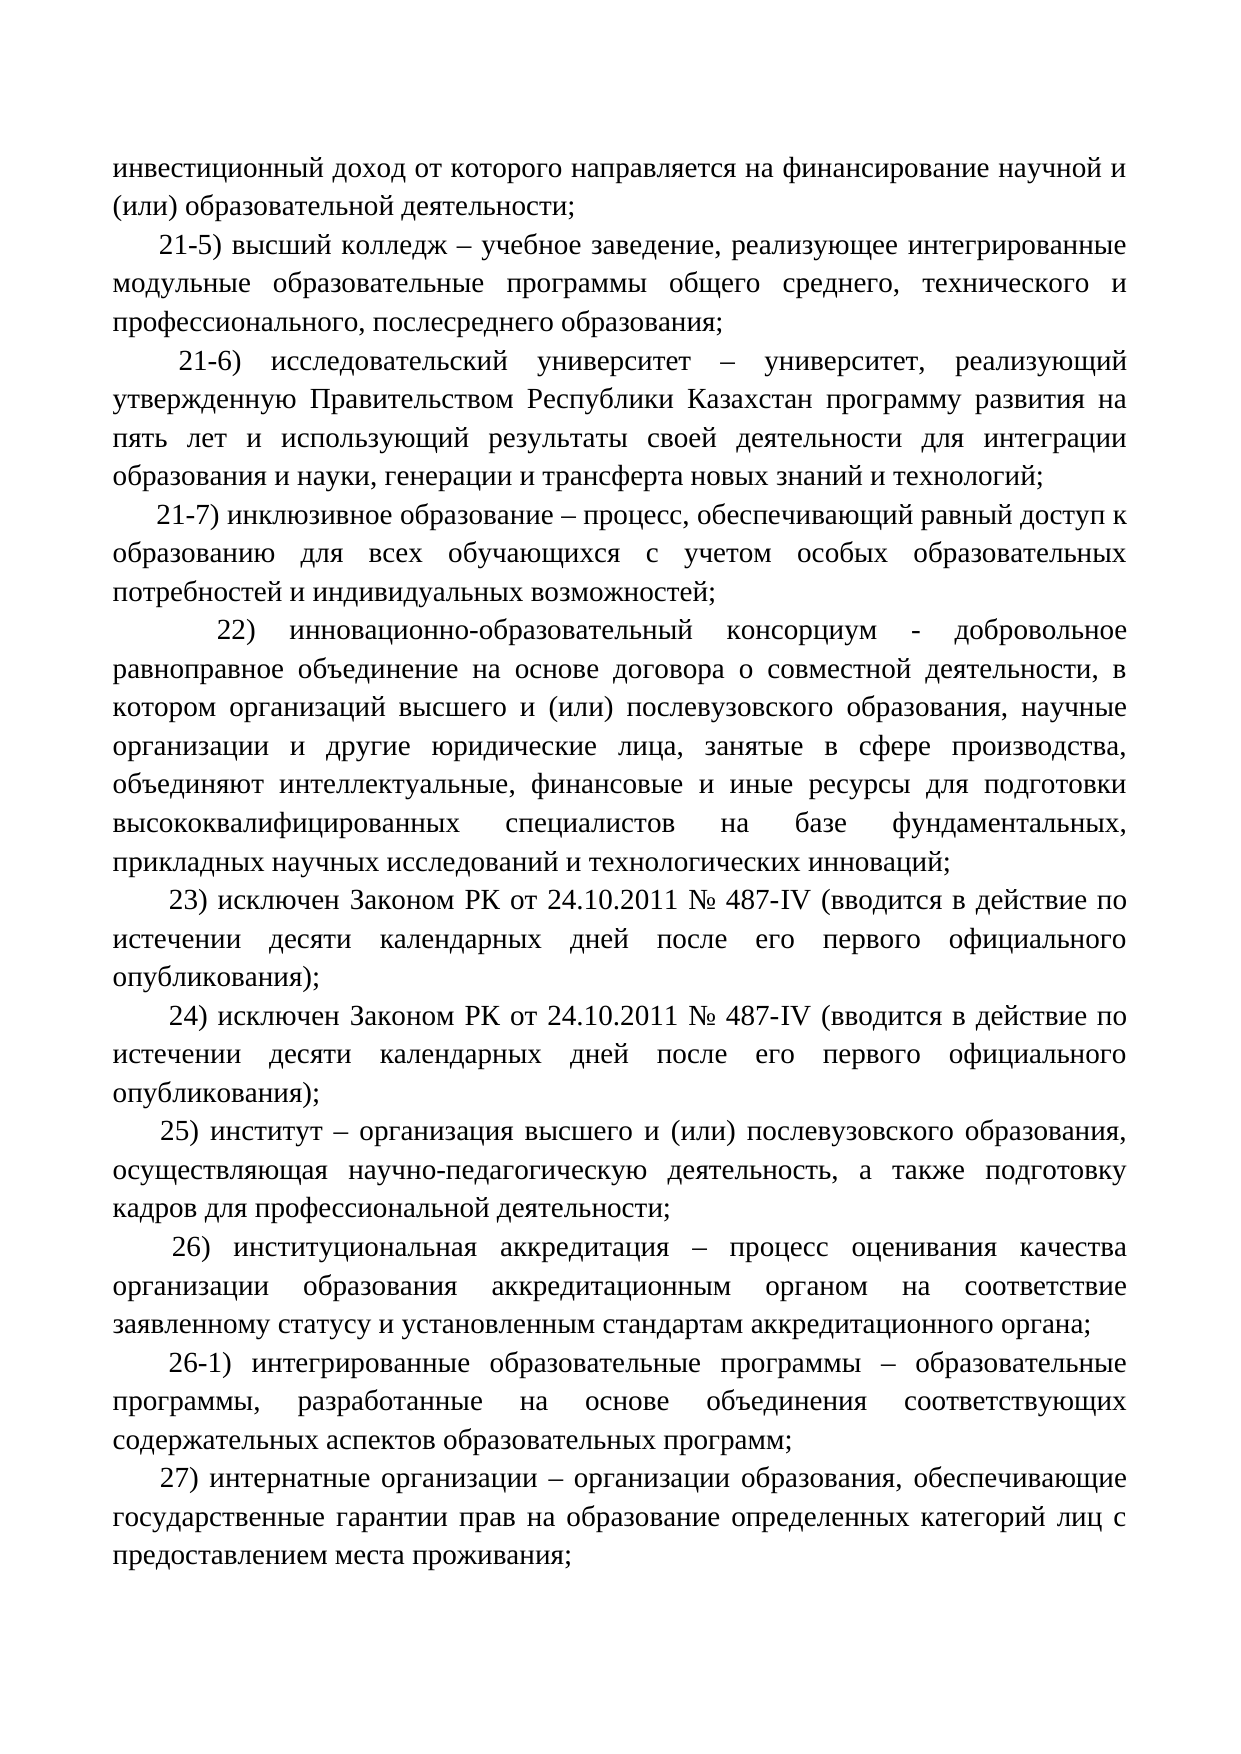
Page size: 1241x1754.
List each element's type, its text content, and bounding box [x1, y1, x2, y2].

text 26) институциональная аккредитация – процесс оценивания качества организации образования аккредитационным органом на соответствие заявленному статусу и установленным стандартам аккредитационного органа; [112, 1229, 1128, 1340]
text 27) интернатные организации – организации образования, обеспечивающие государственные гарантии прав на образование определенных категорий лиц с предоставлением места проживания; [112, 1460, 1128, 1571]
text 21-6) исследовательский университет – университет, реализующий утвержденную Правительством Республики Казахстан программу развития на пять лет и использующий результаты своей деятельности для интеграции образования и науки, генерации и трансферта новых знаний и технологий; [112, 343, 1128, 492]
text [112, 150, 1128, 222]
text 23) исключен Законом РК от 24.10.2011 № 487-IV (вводится в действие по истечении десяти календарных дней после его первого официального опубликования); [112, 882, 1128, 993]
text 25) институт – организация высшего и (или) послевузовского образования, осуществляющая научно-педагогическую деятельность, а также подготовку кадров для профессиональной деятельности; [112, 1113, 1128, 1224]
text 22) инновационно-образовательный консорциум - добровольное равноправное объединение на основе договора о совместной деятельности, в котором организаций высшего и (или) послевузовского образования, научные организации и другие юридические лица, занятые в сфере производства, объединяют интеллектуальные, финансовые и иные ресурсы для подготовки высококвалифицированных специалистов на базе фундаментальных, прикладных научных исследований и технологических инноваций; [112, 612, 1128, 877]
text 21-5) высший колледж – учебное заведение, реализующее интегрированные модульные образовательные программы общего среднего, технического и профессионального, послесреднего образования; [112, 227, 1128, 338]
text 21-7) инклюзивное образование – процесс, обеспечивающий равный доступ к образованию для всех обучающихся с учетом особых образовательных потребностей и индивидуальных возможностей; [112, 497, 1128, 607]
text 26-1) интегрированные образовательные программы – образовательные программы, разработанные на основе объединения соответствующих содержательных аспектов образовательных программ; [112, 1345, 1128, 1455]
text 24) исключен Законом РК от 24.10.2011 № 487-IV (вводится в действие по истечении десяти календарных дней после его первого официального опубликования); [112, 998, 1128, 1108]
